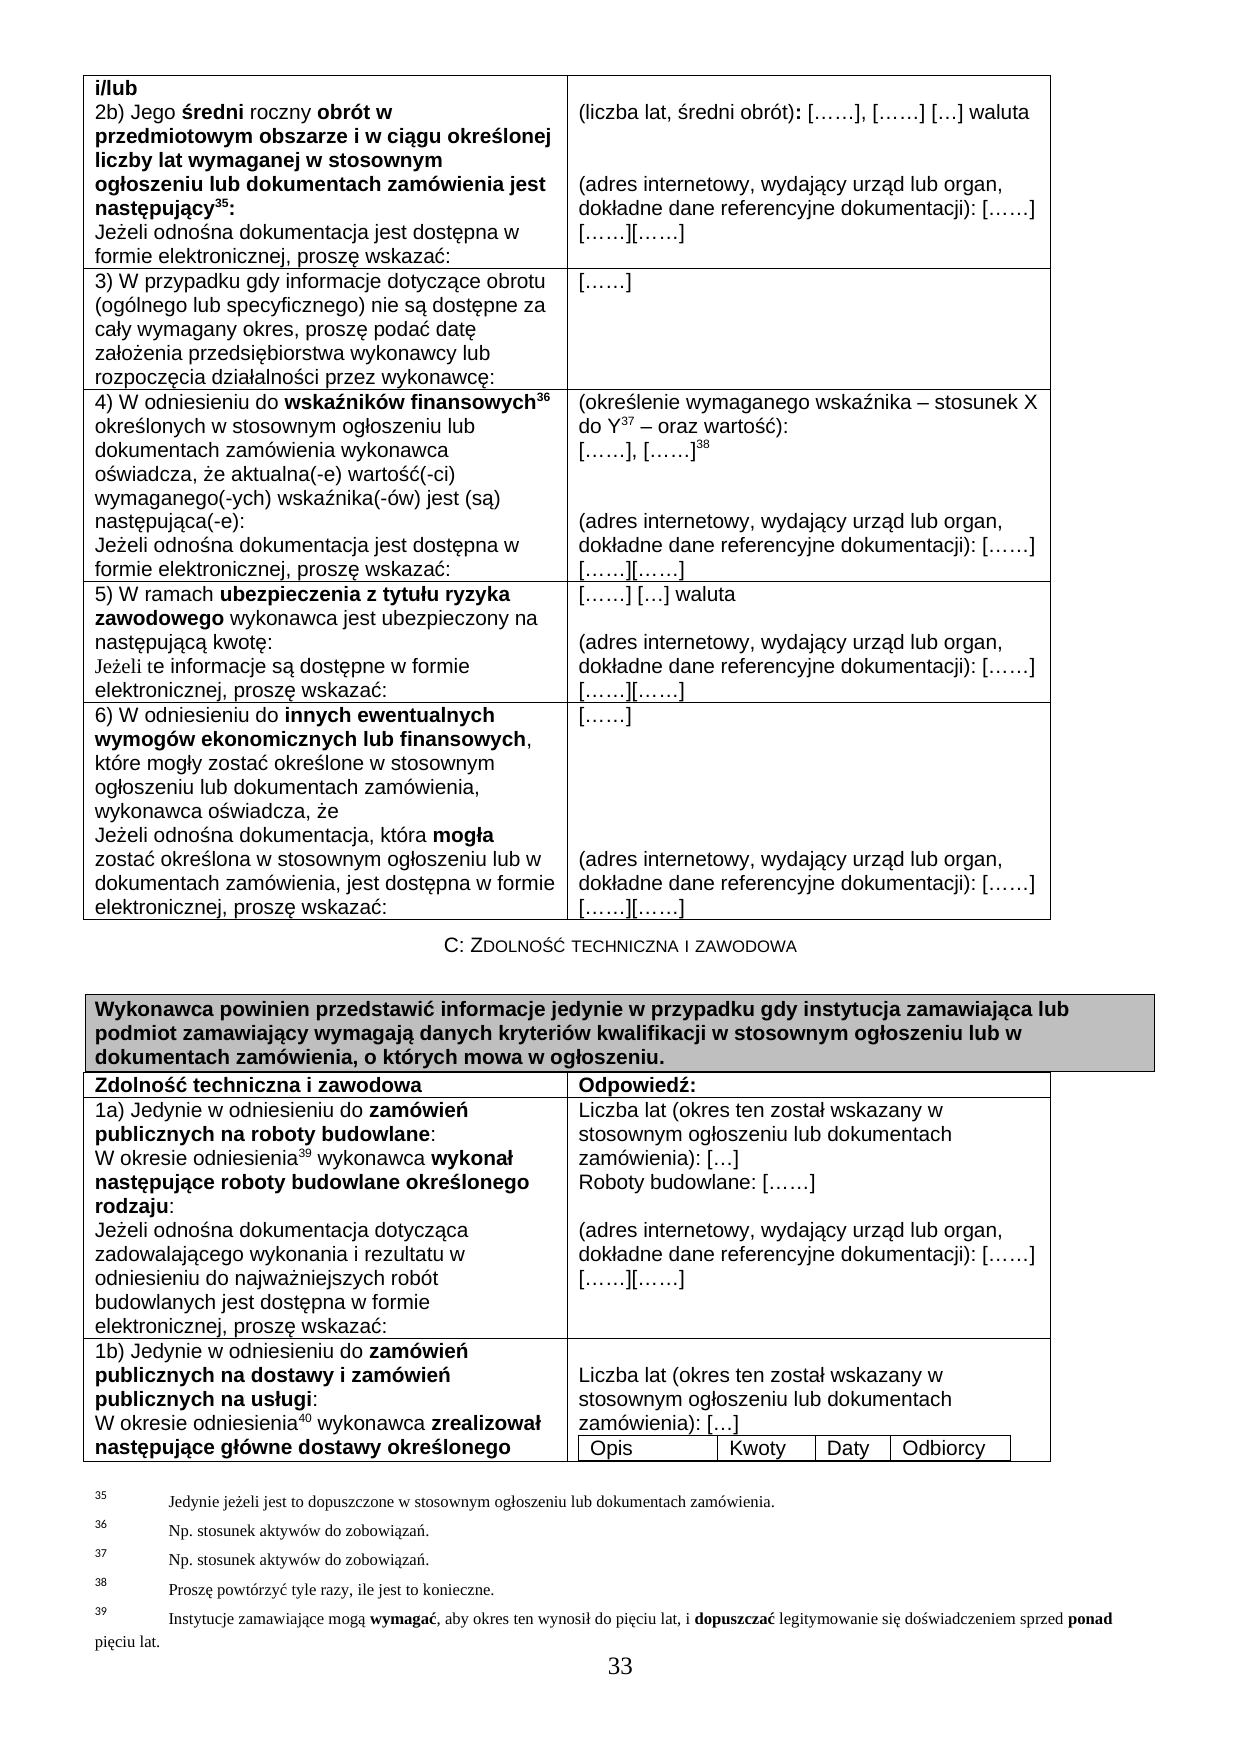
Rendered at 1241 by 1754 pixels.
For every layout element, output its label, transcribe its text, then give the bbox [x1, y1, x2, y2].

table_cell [568, 1339, 1050, 1461]
table_cell Liczba lat (okres ten został wskazany w stosownym ogłoszeniu lub dokumentach zamówienia): […] Roboty budowlane: [……] (adres internetowy, wydający urząd lub organ, dokładne dane referencyjne dokumentacji): [……][……][……] [568, 1098, 1050, 1338]
text Wykonawca powinien przedstawić informacje jedynie w przypadku gdy instytucja zamawiająca lub podmiot zamawiający wymagają danych kryteriów kwalifikacji w stosownym ogłoszeniu lub w dokumentach zamówienia, o których mowa w ogłoszeniu. [86, 995, 1154, 1071]
table_cell 3) W przypadku gdy informacje dotyczące obrotu (ogólnego lub specyficznego) nie są dostępne za cały wymagany okres, proszę podać datę założenia przedsiębiorstwa wykonawcy lub rozpoczęcia działalności przez wykonawcę: [84, 269, 567, 388]
table_cell [……] […] waluta (adres internetowy, wydający urząd lub organ, dokładne dane referencyjne dokumentacji): [……][……][……] [568, 582, 1050, 702]
table_cell 6) W odniesieniu do innych ewentualnych wymogów ekonomicznych lub finansowych, które mogły zostać określone w stosownym ogłoszeniu lub dokumentach zamówienia, wykonawca oświadcza, że Jeżeli odnośna dokumentacja, która mogła zostać określona w stosownym ogłoszeniu lub w dokumentach zamówienia, jest dostępna w formie elektronicznej, proszę wskazać: [84, 703, 567, 919]
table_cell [84, 76, 567, 268]
table_cell (określenie wymaganego wskaźnika – stosunek X do Y – oraz wartość): [……], [……] (adres internetowy, wydający urząd lub organ, dokładne dane referencyjne dokumentacji): [……][……][……] [568, 390, 1050, 581]
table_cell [84, 1339, 567, 1461]
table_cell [568, 76, 1050, 268]
table_header Zdolność techniczna i zawodowa [84, 1073, 567, 1097]
table_cell 1a) Jedynie w odniesieniu do zamówień publicznych na roboty budowlane: W okresie odniesienia wykonawca wykonał następujące roboty budowlane określonego rodzaju: Jeżeli odnośna dokumentacja dotycząca zadowalającego wykonania i rezultatu w odniesieniu do najważniejszych robót budowlanych jest dostępna w formie elektronicznej, proszę wskazać: [84, 1098, 567, 1338]
title C: Zdolność techniczna i zawodowa [94, 932, 1146, 956]
table_cell 5) W ramach ubezpieczenia z tytułu ryzyka zawodowego wykonawca jest ubezpieczony na następującą kwotę: Jeżeli te informacje są dostępne w formie elektronicznej, proszę wskazać: [84, 582, 567, 702]
table_cell [……] [568, 269, 1050, 388]
table_cell 4) W odniesieniu do wskaźników finansowych określonych w stosownym ogłoszeniu lub dokumentach zamówienia wykonawca oświadcza, że aktualna(-e) wartość(-ci) wymaganego(-ych) wskaźnika(-ów) jest (są) następująca(-e): Jeżeli odnośna dokumentacja jest dostępna w formie elektronicznej, proszę wskazać: [84, 390, 567, 581]
table_header Odpowiedź: [568, 1073, 1050, 1097]
table_cell [……] (adres internetowy, wydający urząd lub organ, dokładne dane referencyjne dokumentacji): [……][……][……] [568, 703, 1050, 919]
